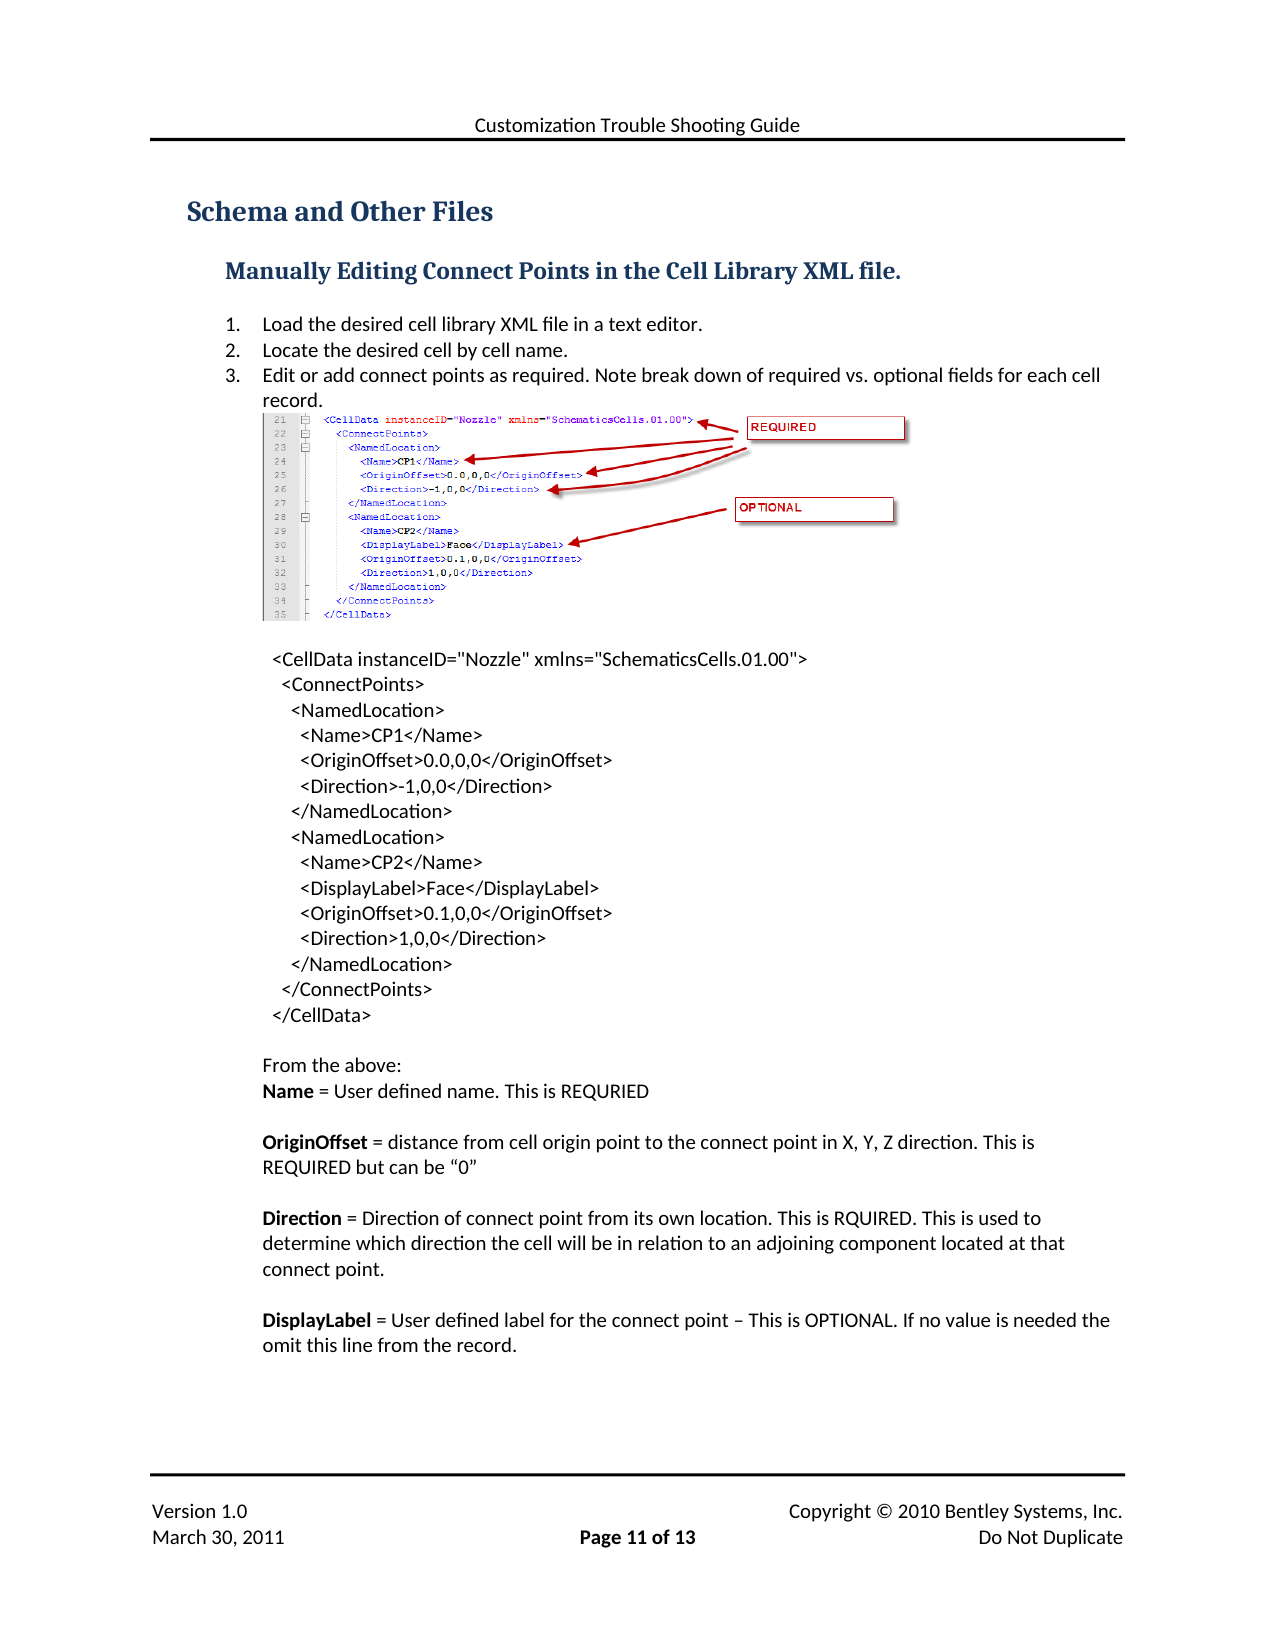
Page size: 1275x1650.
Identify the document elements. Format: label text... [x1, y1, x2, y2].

list <NamedLocation> [262, 824, 1125, 849]
list <OriginOffset>0.0,0,0</OriginOffset> [262, 748, 1125, 773]
text From the above: [150, 1053, 1125, 1078]
list Load the desired cell library XML file in a text editor. [225, 311, 1125, 337]
list <Name>CP1</Name> [262, 722, 1125, 748]
list </CellData> [262, 1002, 1125, 1027]
text OriginOffset = distance from cell origin point to the connect point in X, Y, Z direction. This is REQUIRED but can be “0” [262, 1129, 1125, 1180]
list </ConnectPoints> [262, 976, 1125, 1002]
subtitle Schema and Other Files [150, 195, 1125, 228]
list <Name>CP2</Name> [262, 849, 1125, 875]
list </NamedLocation> [262, 951, 1125, 976]
subtitle Manually Editing Connect Points in the Cell Library XML file. [187, 257, 1125, 286]
list <DisplayLabel>Face</DisplayLabel> [262, 875, 1125, 900]
list <NamedLocation> [262, 697, 1125, 722]
list Edit or add connect points as required. Note break down of required vs. optional fields for each cell record. [225, 362, 1125, 413]
list <CellData instanceID="Nozzle" xmlns="SchematicsCells.01.00"> [262, 646, 1125, 671]
text DisplayLabel = User defined label for the connect point – This is OPTIONAL. If no value is needed the omit this line from the record. [262, 1307, 1125, 1358]
picture [262, 413, 1238, 621]
list <OriginOffset>0.1,0,0</OriginOffset> [262, 900, 1125, 926]
text Direction = Direction of connect point from its own location. This is RQUIRED. This is used to determine which direction the cell will be in relation to an adjoining component located at that connect point. [262, 1205, 1125, 1281]
list Locate the desired cell by cell name. [225, 337, 1125, 362]
list <ConnectPoints> [262, 671, 1125, 697]
list <Direction>1,0,0</Direction> [262, 926, 1125, 951]
list </NamedLocation> [262, 798, 1125, 824]
text Name = User defined name. This is REQURIED [150, 1078, 1125, 1103]
list <Direction>-1,0,0</Direction> [262, 773, 1125, 798]
